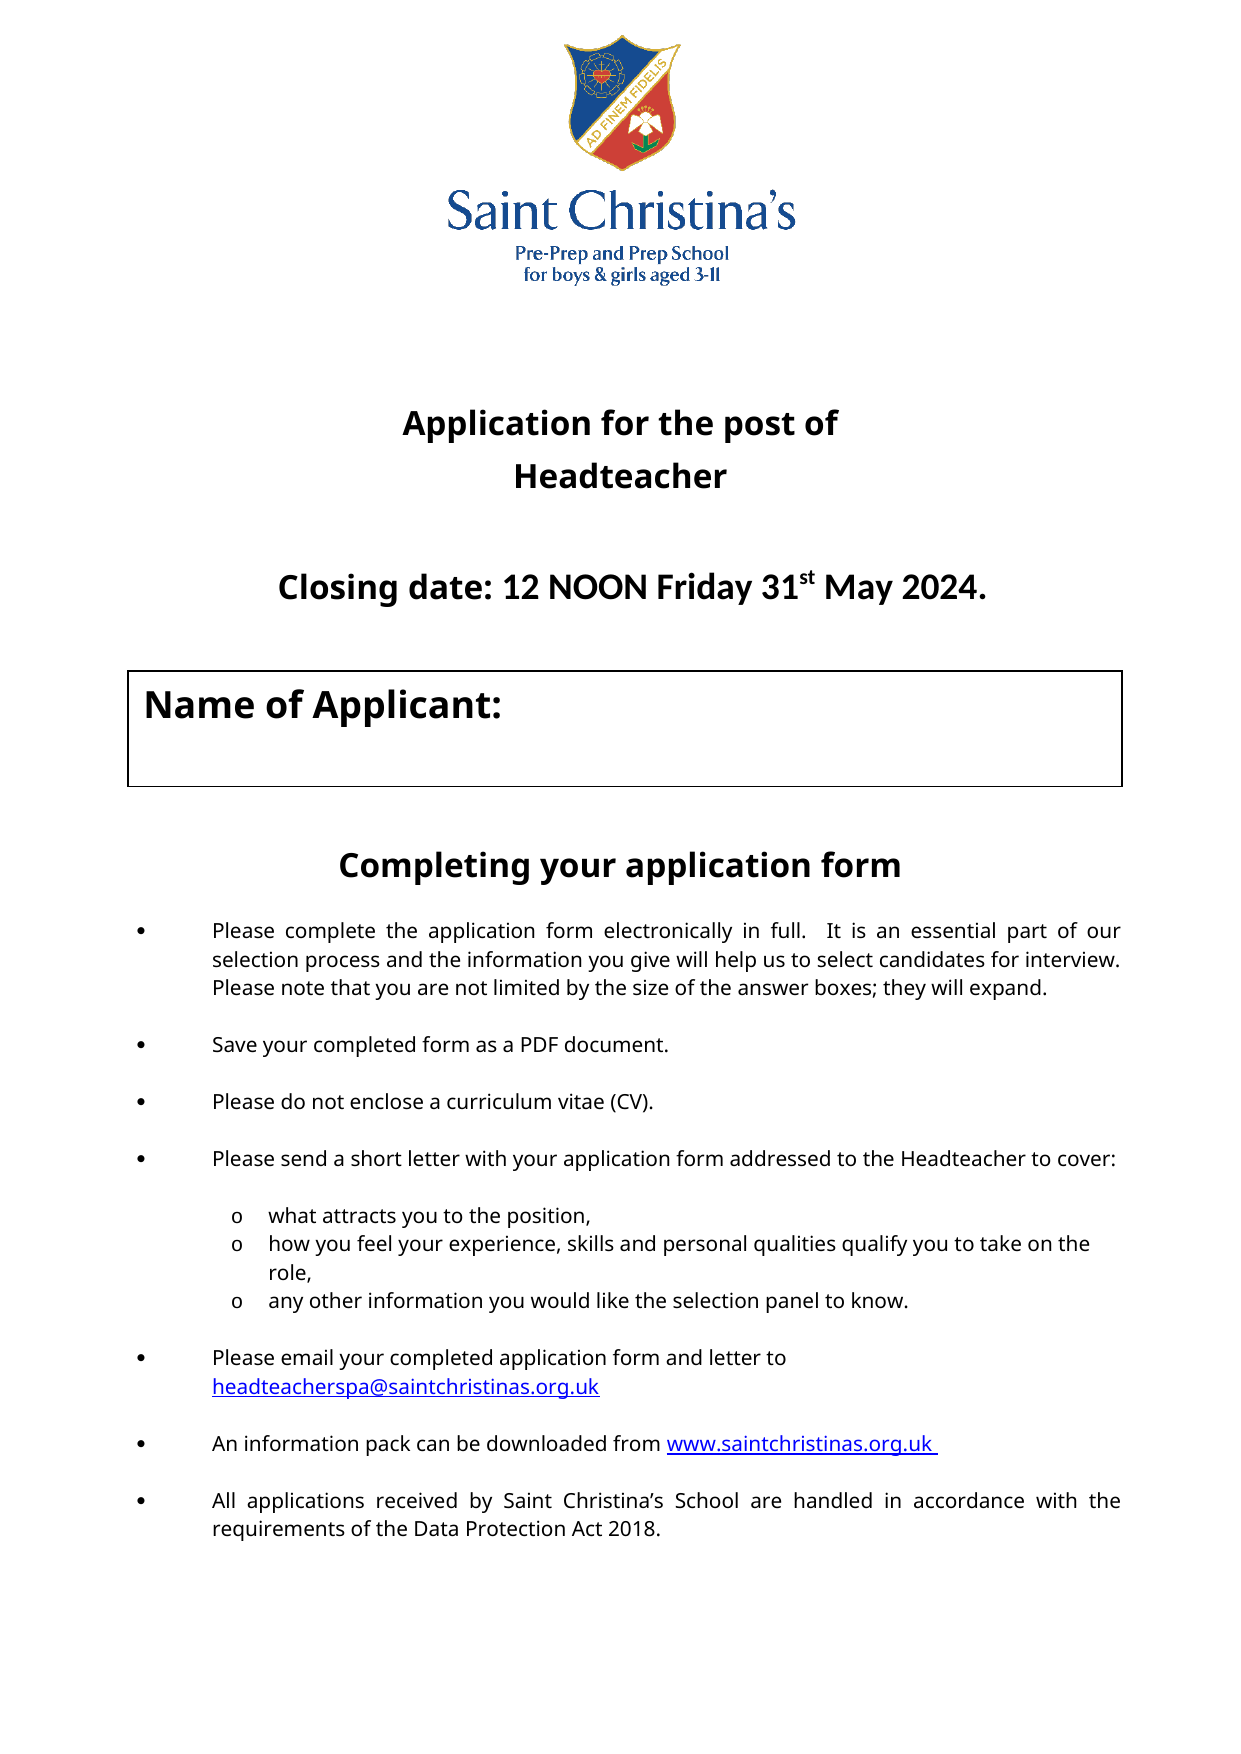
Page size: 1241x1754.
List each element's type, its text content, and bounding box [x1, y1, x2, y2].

text Application for the post of [118, 400, 1122, 446]
list Please complete the application form electronically in full. It is an essential part of our selection process and the information you give will help us to select candidates for interview. Please note that you are not limited by the size of the answer boxes; they will expand. [137, 916, 1122, 1002]
text Completing your application form [118, 842, 1122, 887]
list An information pack can be downloaded from www.saintchristinas.org.uk [137, 1429, 1122, 1457]
list Please do not enclose a curriculum vitae (CV). [137, 1087, 1122, 1116]
list Please email your completed application form and letter to headteacherspa@saintchristinas.org.uk [137, 1343, 1122, 1429]
picture [438, 31, 802, 309]
list Save your completed form as a PDF document. [137, 1030, 1122, 1087]
list what attracts you to the position, [231, 1201, 1122, 1229]
list how you feel your experience, skills and personal qualities qualify you to take on the role, [231, 1229, 1122, 1286]
list Please send a short letter with your application form addressed to the Headteacher to cover: [137, 1144, 1122, 1172]
text Headteacher [118, 452, 1122, 498]
list any other information you would like the selection panel to know. [231, 1286, 1122, 1315]
list All applications received by Saint Christina’s School are handled in accordance with the requirements of the Data Protection Act 2018. [137, 1486, 1122, 1543]
